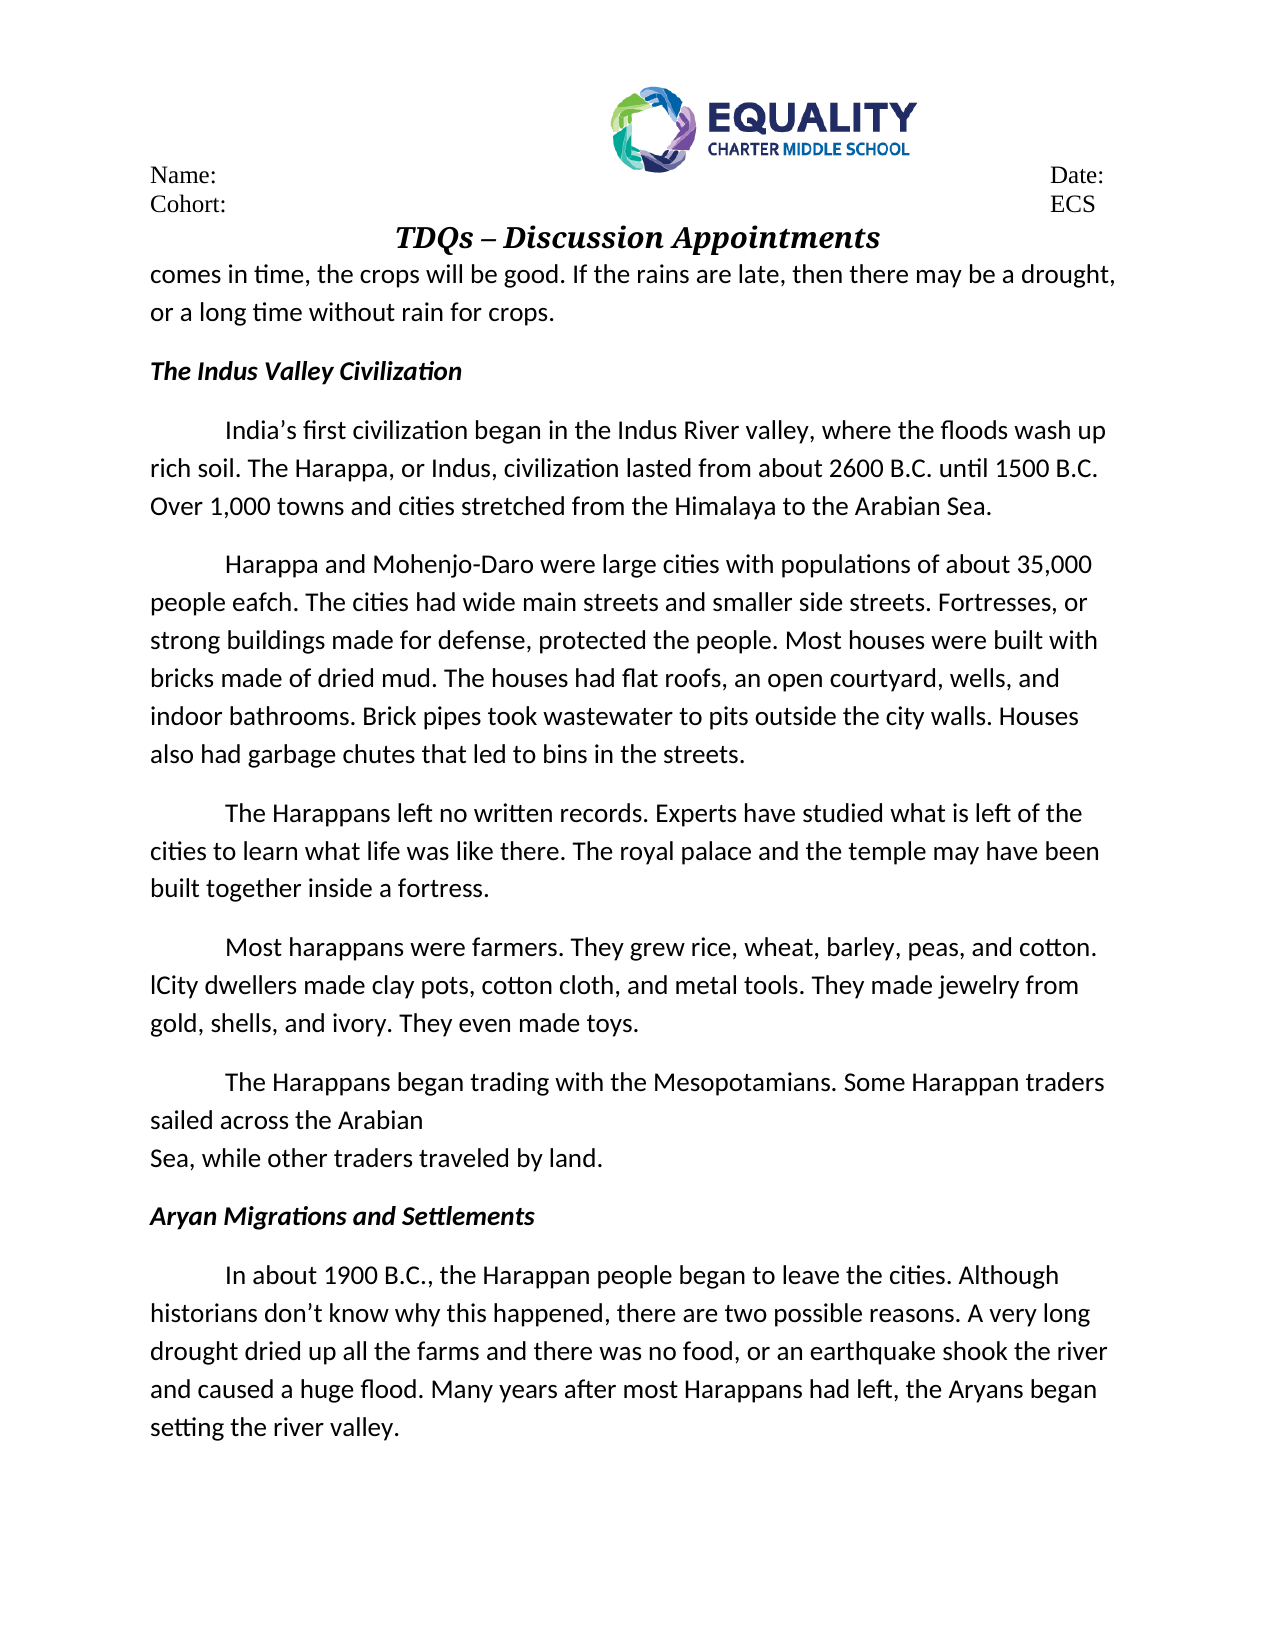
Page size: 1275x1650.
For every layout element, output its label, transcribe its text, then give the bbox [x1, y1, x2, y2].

text Harappa and Mohenjo-Daro were large cities with populations of about 35,000 people eafch. The cities had wide main streets and smaller side streets. Fortresses, or strong buildings made for defense, protected the people. Most houses were built with bricks made of dried mud. The houses had flat roofs, an open courtyard, wells, and indoor bathrooms. Brick pipes took wastewater to pits outside the city walls. Houses also had garbage chutes that led to bins in the streets. [150, 547, 1125, 770]
text Most harappans were farmers. They grew rice, wheat, barley, peas, and cotton. lCity dwellers made clay pots, cotton cloth, and metal tools. They made jewelry from gold, shells, and ivory. They even made toys. [150, 930, 1125, 1039]
text The Indus Valley Civilization [150, 354, 1125, 387]
text Aryan Migrations and Settlements [150, 1199, 1125, 1233]
text India’s first civilization began in the Indus River valley, where the floods wash up rich soil. The Harappa, or Indus, civilization lasted from about 2600 B.C. until 1500 B.C. Over 1,000 towns and cities stretched from the Himalaya to the Arabian Sea. [150, 413, 1125, 522]
picture [600, 75, 927, 184]
text The Harappans began trading with the Mesopotamians. Some Harappan traders sailed across the Arabian Sea, while other traders traveled by land. [150, 1065, 1125, 1174]
text The Harappans left no written records. Experts have studied what is left of the cities to learn what life was like there. The royal palace and the temple may have been built together inside a fortress. [150, 796, 1125, 905]
text In about 1900 B.C., the Harappan people began to leave the cities. Although historians don’t know why this happened, there are two possible reasons. A very long drought dried up all the farms and there was no food, or an earthquake shook the river and caused a huge flood. Many years after most Harappans had left, the Aryans began setting the river valley. [150, 1258, 1125, 1443]
